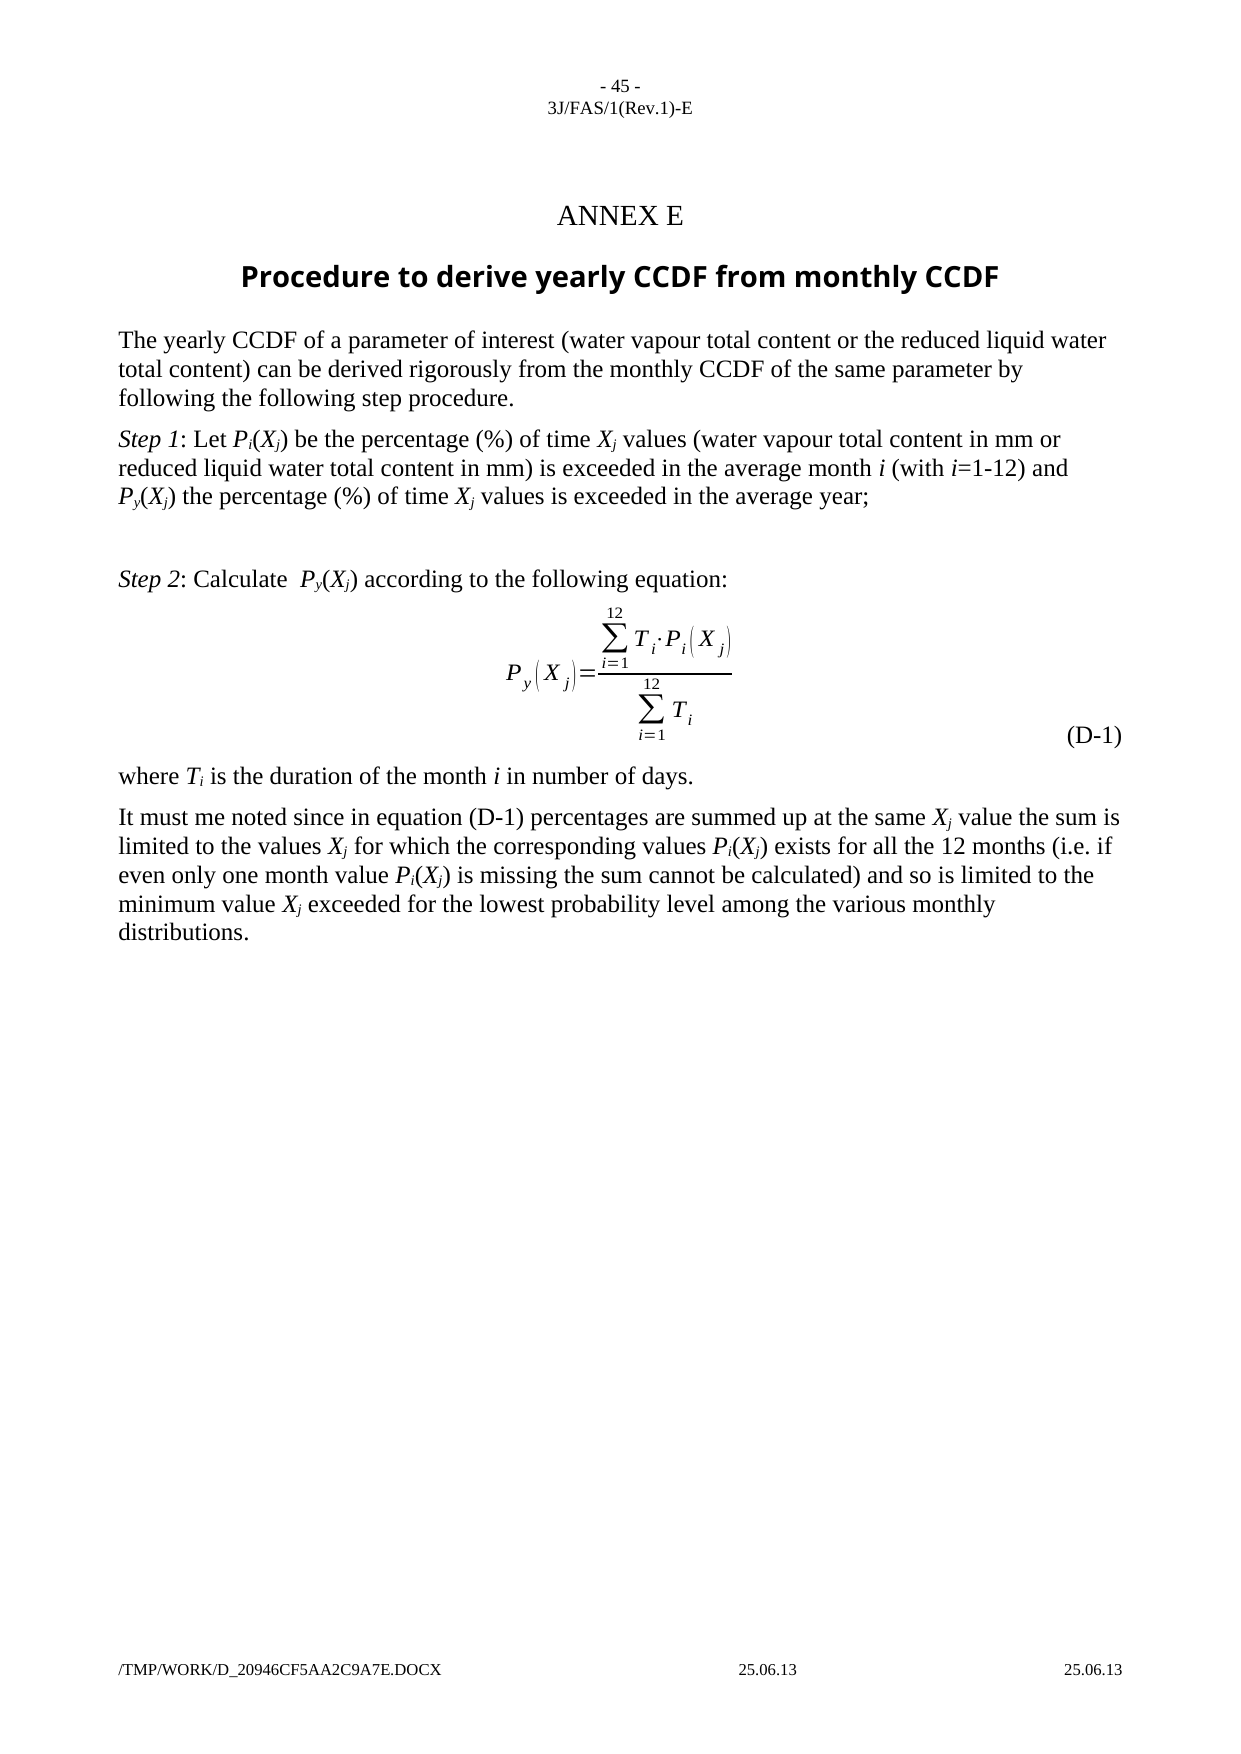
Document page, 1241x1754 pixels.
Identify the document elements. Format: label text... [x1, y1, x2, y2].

text Step 2: Calculate Py(Xj) according to the following equation: [118, 564, 1122, 593]
text The yearly CCDF of a parameter of interest (water vapour total content or the reduced liquid water total content) can be derived rigorously from the monthly CCDF of the same parameter by following the following step procedure. [118, 325, 1122, 411]
text ANNEX E [118, 198, 1122, 231]
title Procedure to derive yearly CCDF from monthly CCDF [118, 256, 1122, 296]
text Step 1: Let Pi(Xj) be the percentage (%) of time Xj values (water vapour total content in mm or reduced liquid water total content in mm) is exceeded in the average month i (with i=1-12) and Py(Xj) the percentage (%) of time Xj values is exceeded in the average year; [118, 424, 1122, 510]
text where Ti is the duration of the month i in number of days. [118, 761, 1122, 790]
text (D-1) [118, 605, 1122, 749]
text It must me noted since in equation (D-1) percentages are summed up at the same Xj value the sum is limited to the values Xj for which the corresponding values Pi(Xj) exists for all the 12 months (i.e. if even only one month value Pi(Xj) is missing the sum cannot be calculated) and so is limited to the minimum value Xj exceeded for the lowest probability level among the various monthly distributions. [118, 802, 1122, 946]
